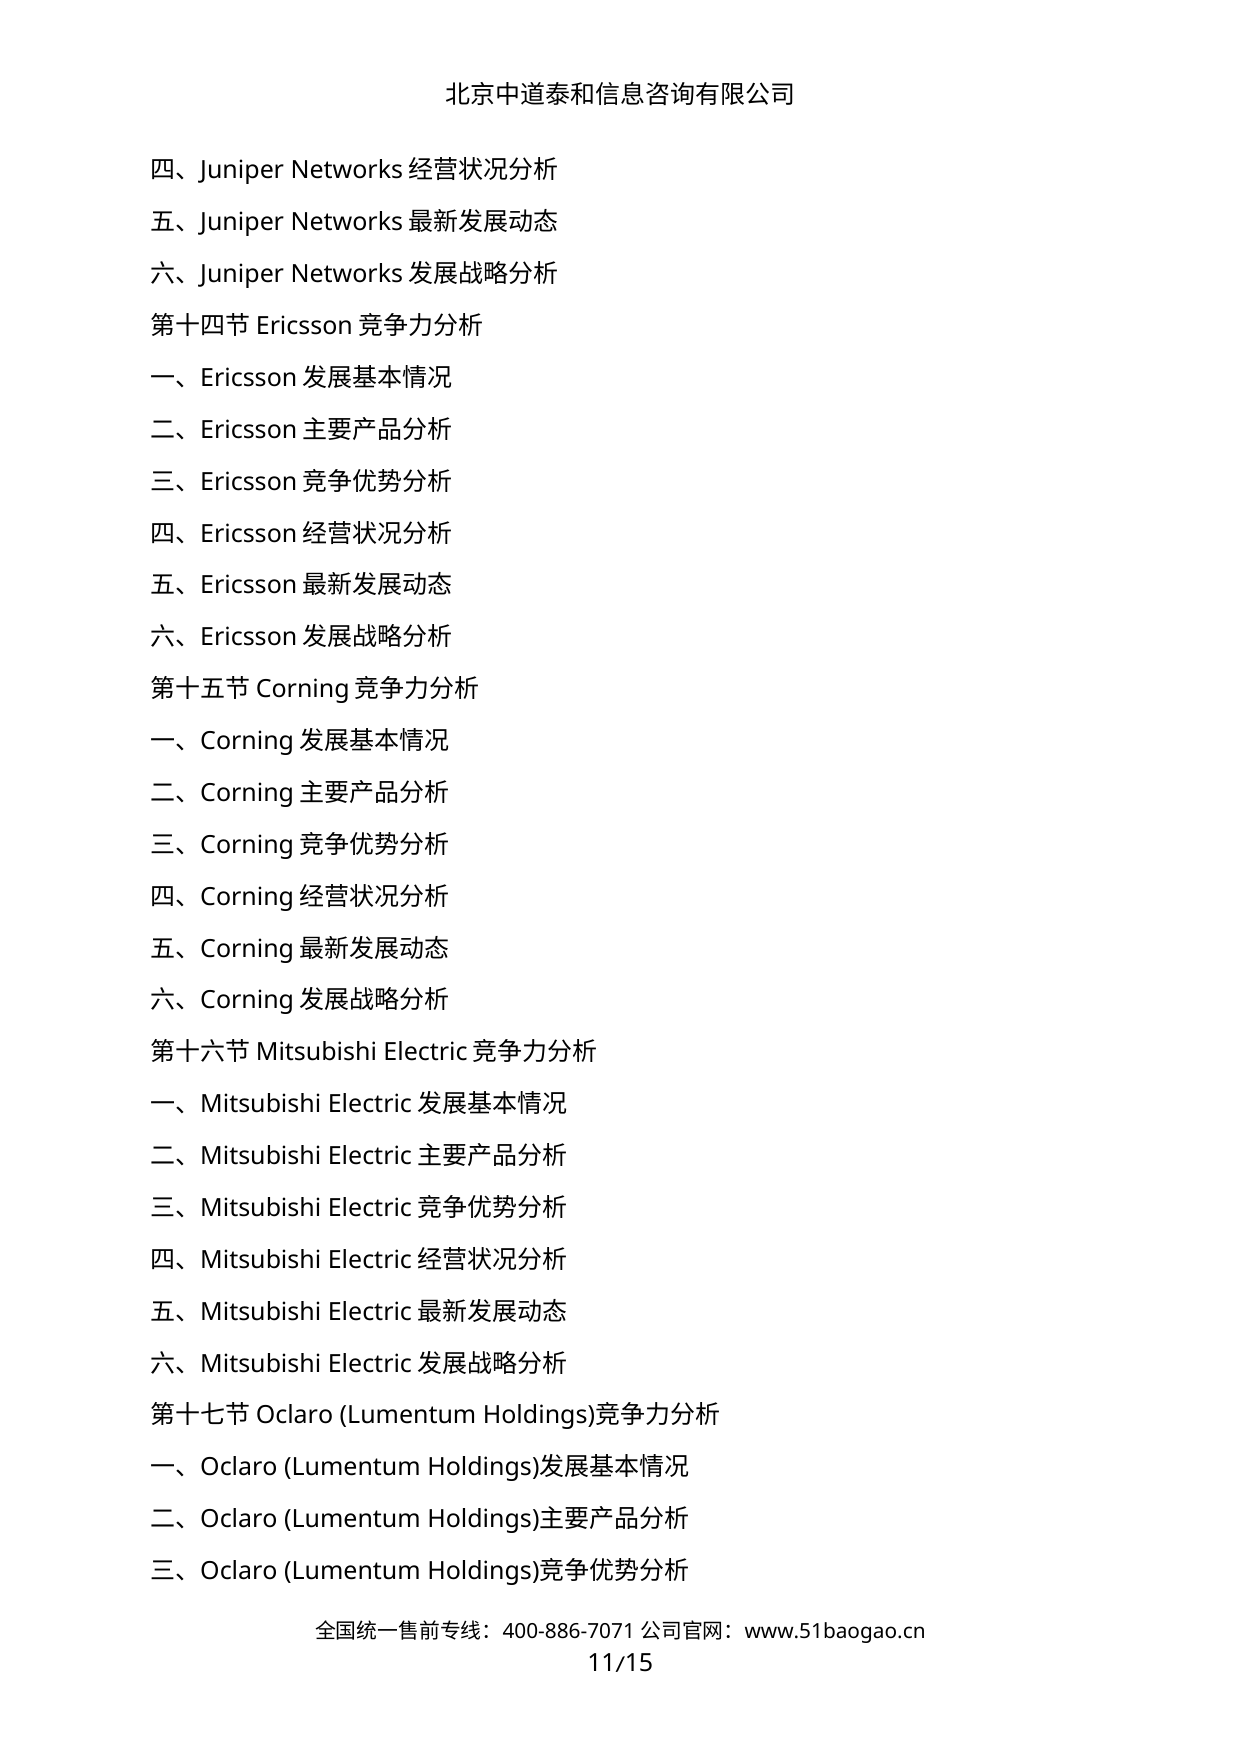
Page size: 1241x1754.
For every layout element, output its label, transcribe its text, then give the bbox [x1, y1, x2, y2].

text 五、Juniper Networks最新发展动态 [150, 202, 1090, 238]
text 一、Ericsson发展基本情况 [150, 357, 1090, 394]
text 五、Ericsson最新发展动态 [150, 565, 1090, 601]
text 四、Ericsson经营状况分析 [150, 513, 1090, 549]
text 三、Oclaro (Lumentum Holdings)竞争优势分析 [150, 1551, 1090, 1587]
text 三、Mitsubishi Electric竞争优势分析 [150, 1187, 1090, 1224]
text 六、Ericsson发展战略分析 [150, 617, 1090, 653]
text 四、Juniper Networks经营状况分析 [150, 150, 1090, 186]
text 三、Ericsson竞争优势分析 [150, 461, 1090, 497]
text 三、Corning竞争优势分析 [150, 824, 1090, 861]
text 一、Oclaro (Lumentum Holdings)发展基本情况 [150, 1447, 1090, 1483]
text 二、Corning主要产品分析 [150, 772, 1090, 809]
text 六、Corning发展战略分析 [150, 980, 1090, 1016]
text 五、Corning最新发展动态 [150, 928, 1090, 964]
text 四、Corning经营状况分析 [150, 876, 1090, 912]
text 第十六节 Mitsubishi Electric竞争力分析 [150, 1032, 1090, 1068]
text 一、Mitsubishi Electric发展基本情况 [150, 1084, 1090, 1120]
text 六、Juniper Networks发展战略分析 [150, 254, 1090, 290]
text 第十五节 Corning竞争力分析 [150, 669, 1090, 705]
text 二、Oclaro (Lumentum Holdings)主要产品分析 [150, 1499, 1090, 1535]
text 第十七节 Oclaro (Lumentum Holdings)竞争力分析 [150, 1395, 1090, 1431]
text 二、Mitsubishi Electric主要产品分析 [150, 1136, 1090, 1172]
text 二、Ericsson主要产品分析 [150, 409, 1090, 446]
text 六、Mitsubishi Electric发展战略分析 [150, 1343, 1090, 1379]
text 五、Mitsubishi Electric最新发展动态 [150, 1291, 1090, 1327]
text 四、Mitsubishi Electric经营状况分析 [150, 1239, 1090, 1276]
text 第十四节 Ericsson竞争力分析 [150, 306, 1090, 342]
text 一、Corning发展基本情况 [150, 721, 1090, 757]
